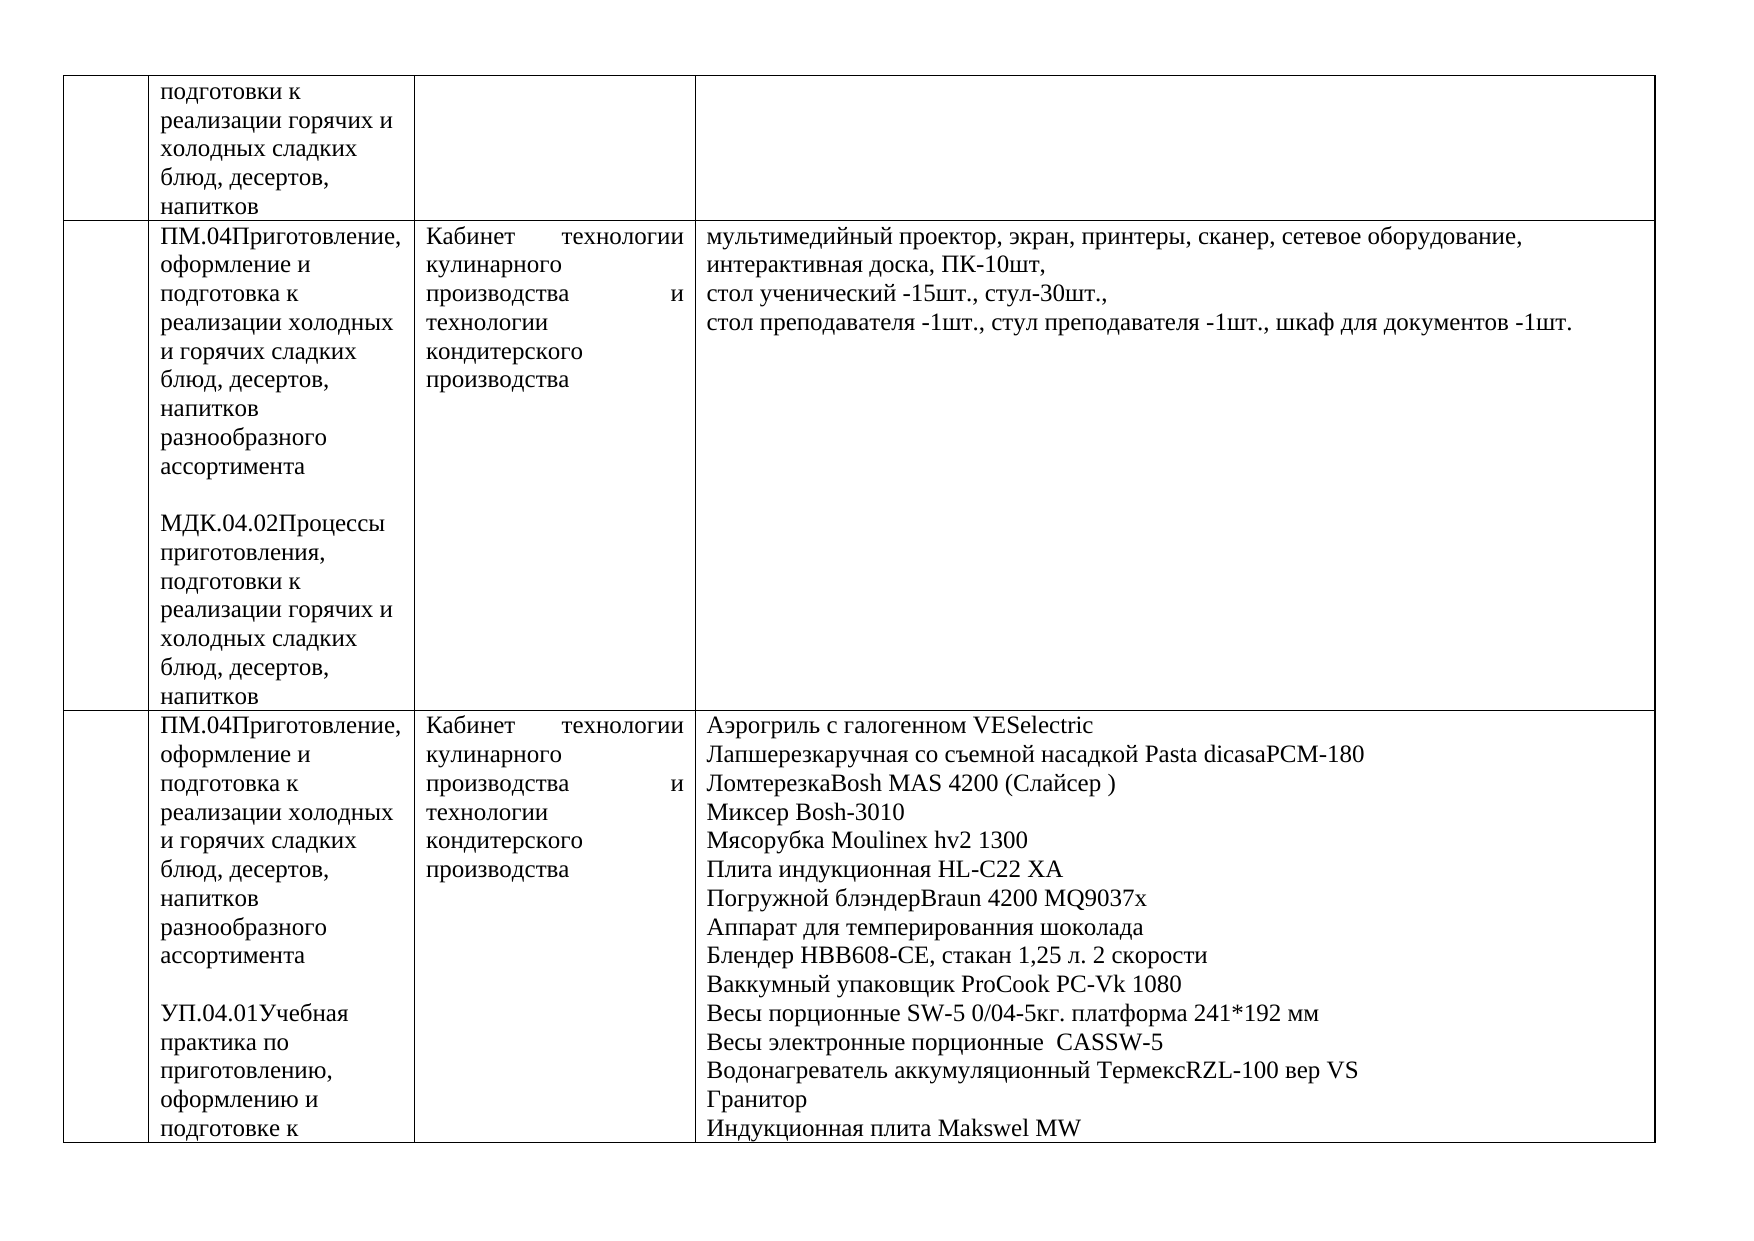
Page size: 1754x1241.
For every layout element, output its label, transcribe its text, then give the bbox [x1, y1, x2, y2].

table_cell Кабинет технологии кулинарного производства и технологии кондитерского производства [415, 221, 695, 709]
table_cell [415, 76, 695, 220]
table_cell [696, 76, 1654, 220]
table_cell [64, 76, 148, 220]
table_cell [64, 711, 148, 1142]
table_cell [149, 76, 414, 220]
table_cell ПМ.04Приготовление, оформление и подготовка к реализации холодных и горячих сладких блюд, десертов, напитков разнообразного ассортимента МДК.04.02Процессы приготовления, подготовки к реализации горячих и холодных сладких блюд, десертов, напитков [149, 221, 414, 709]
table_cell [64, 221, 148, 709]
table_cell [696, 711, 1654, 1142]
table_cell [149, 711, 414, 1142]
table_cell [415, 711, 695, 1142]
